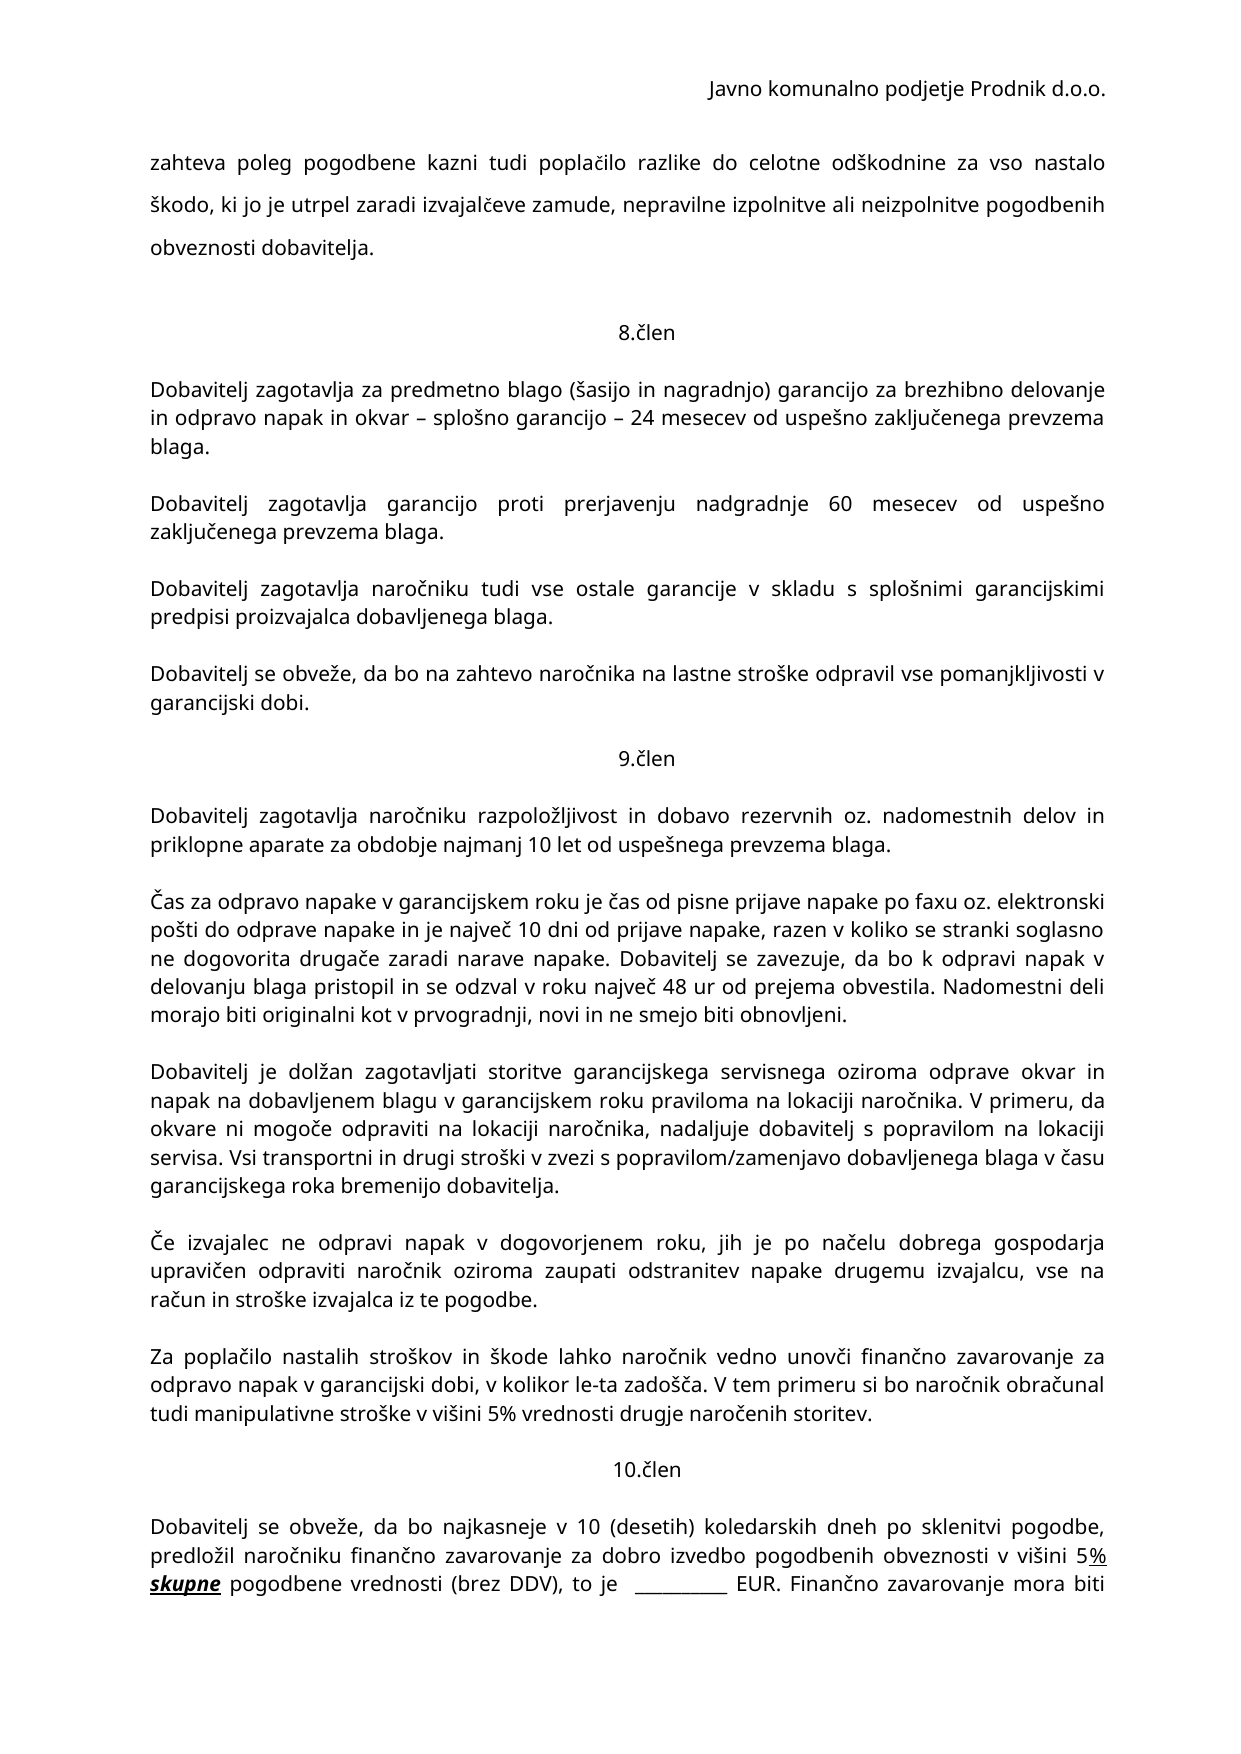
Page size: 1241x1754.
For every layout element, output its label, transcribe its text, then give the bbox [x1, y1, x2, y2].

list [150, 1512, 1106, 1598]
text Dobavitelj zagotavlja za predmetno blago (šasijo in nagradnjo) garancijo za brezhibno delovanje in odpravo napak in okvar – splošno garancijo – 24 mesecev od uspešno zaključenega prevzema blaga. [150, 375, 1106, 460]
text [150, 148, 1106, 261]
text 8.člen [187, 318, 1106, 346]
text Čas za odpravo napake v garancijskem roku je čas od pisne prijave napake po faxu oz. elektronski pošti do odprave napake in je največ 10 dni od prijave napake, razen v koliko se stranki soglasno ne dogovorita drugače zaradi narave napake. Dobavitelj se zavezuje, da bo k odpravi napak v delovanju blaga pristopil in se odzval v roku največ 48 ur od prejema obvestila. Nadomestni deli morajo biti originalni kot v prvogradnji, novi in ne smejo biti obnovljeni. [150, 887, 1106, 1029]
text Dobavitelj se obveže, da bo na zahtevo naročnika na lastne stroške odpravil vse pomanjkljivosti v garancijski dobi. [150, 659, 1106, 716]
list Za poplačilo nastalih stroškov in škode lahko naročnik vedno unovči finančno zavarovanje za odpravo napak v garancijski dobi, v kolikor le-ta zadošča. V tem primeru si bo naročnik obračunal tudi manipulativne stroške v višini 5% vrednosti drugje naročenih storitev. [150, 1342, 1106, 1427]
text Dobavitelj je dolžan zagotavljati storitve garancijskega servisnega oziroma odprave okvar in napak na dobavljenem blagu v garancijskem roku praviloma na lokaciji naročnika. V primeru, da okvare ni mogoče odpraviti na lokaciji naročnika, nadaljuje dobavitelj s popravilom na lokaciji servisa. Vsi transportni in drugi stroški v zvezi s popravilom/zamenjavo dobavljenega blaga v času garancijskega roka bremenijo dobavitelja. [150, 1057, 1106, 1199]
text Dobavitelj zagotavlja garancijo proti prerjavenju nadgradnje 60 mesecev od uspešno zaključenega prevzema blaga. [150, 489, 1106, 546]
text Dobavitelj zagotavlja naročniku tudi vse ostale garancije v skladu s splošnimi garancijskimi predpisi proizvajalca dobavljenega blaga. [150, 574, 1106, 631]
text 10.člen [187, 1456, 1106, 1484]
text Dobavitelj zagotavlja naročniku razpoložljivost in dobavo rezervnih oz. nadomestnih delov in priklopne aparate za obdobje najmanj 10 let od uspešnega prevzema blaga. [150, 801, 1106, 858]
list Če izvajalec ne odpravi napak v dogovorjenem roku, jih je po načelu dobrega gospodarja upravičen odpraviti naročnik oziroma zaupati odstranitev napake drugemu izvajalcu, vse na račun in stroške izvajalca iz te pogodbe. [150, 1228, 1106, 1313]
text 9.člen [187, 744, 1106, 773]
